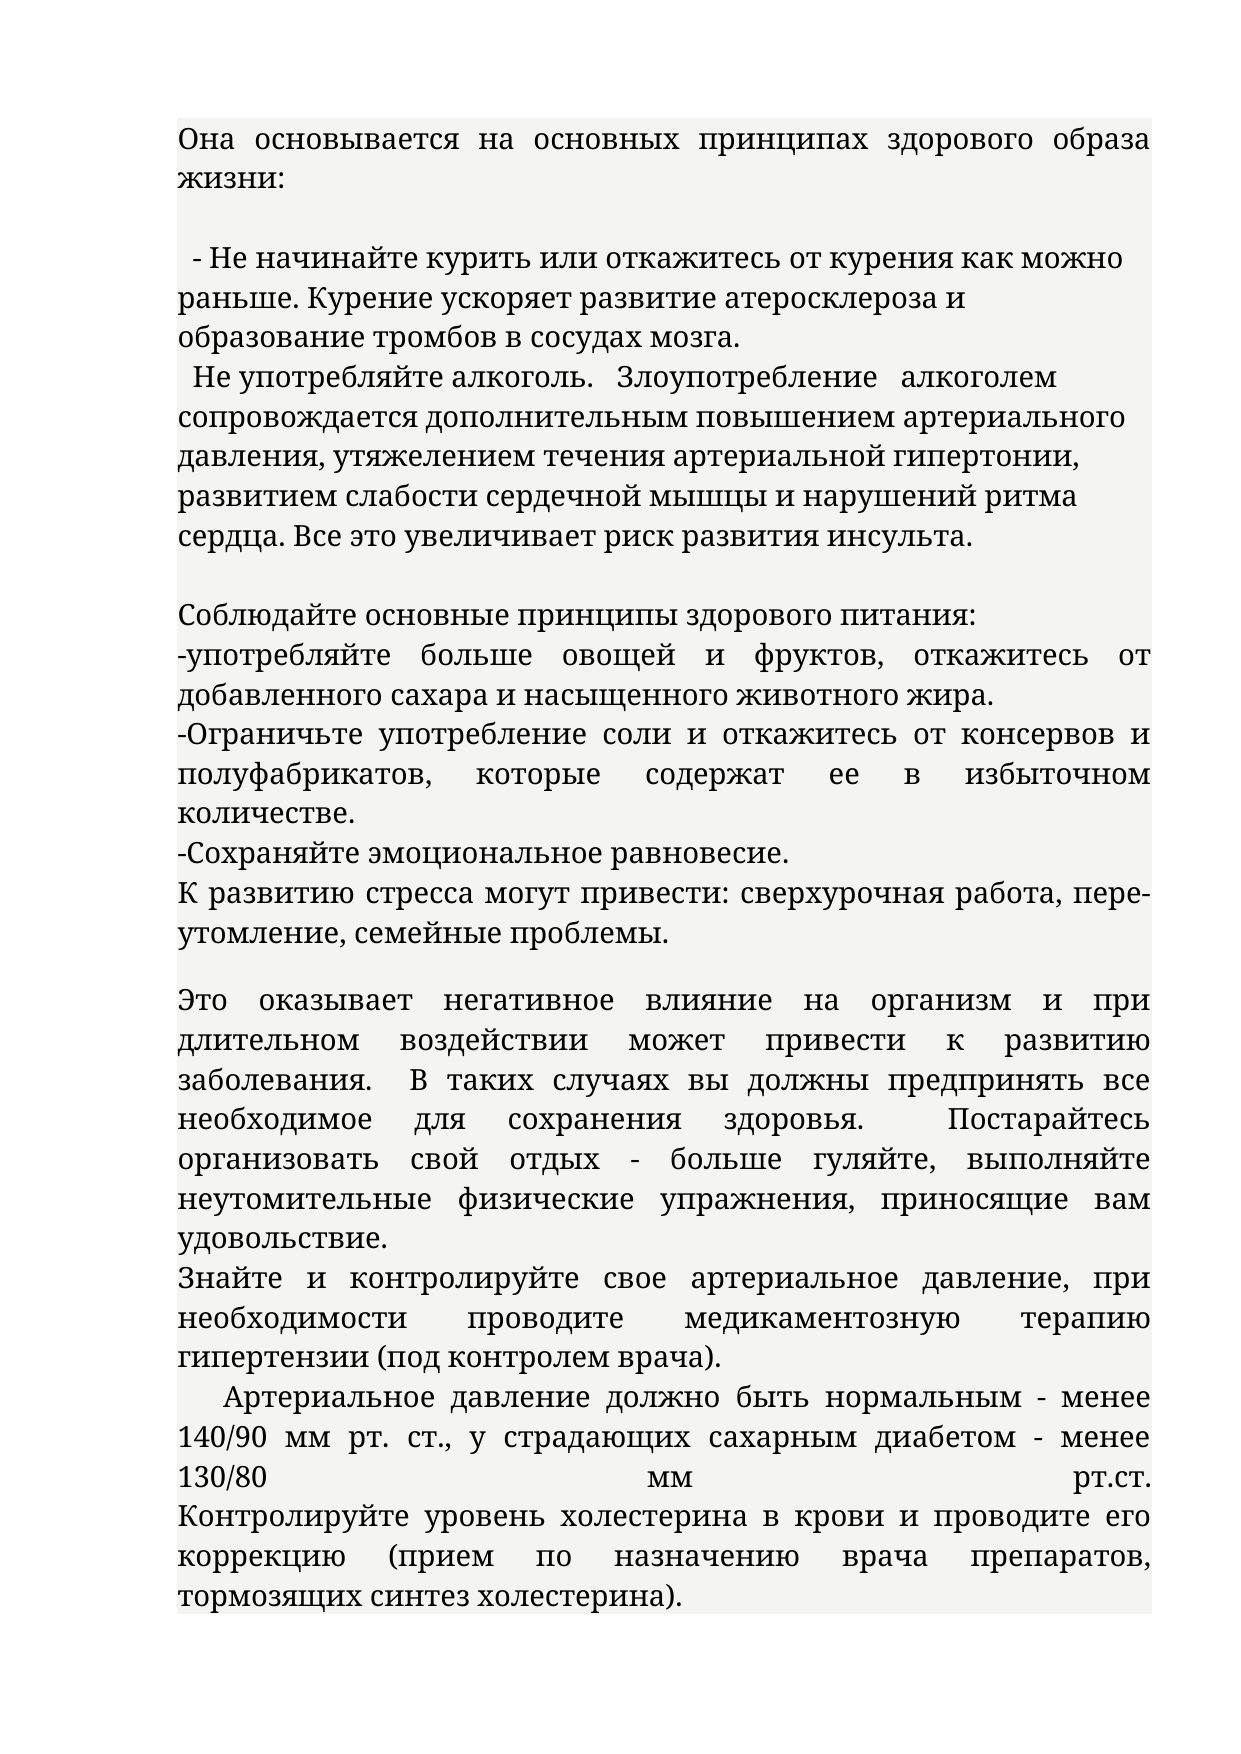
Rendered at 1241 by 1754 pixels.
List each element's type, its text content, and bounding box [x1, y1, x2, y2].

text К развитию стресса могут привести: сверхурочная работа, пере- утомление, семейные проблемы. [177, 872, 1152, 952]
text Она основывается на основных принципах здорового образа жизни: [177, 118, 1152, 197]
text - Не начинайте курить или откажитесь от курения как можно раньше. Курение ускоряет развитие атеросклероза и образование тромбов в сосудах мозга. Не употребляйте алкоголь. Злоупотребление алкоголем сопровождается дополнительным повышением артериального давления, утяжелением течения артериальной гипертонии, развитием слабости сердечной мышцы и нарушений ритма сердца. Все это увеличивает риск развития инсульта. [177, 197, 1152, 555]
text -употребляйте больше овощей и фруктов, откажитесь от добавленного сахара и насыщенного животного жира. [177, 634, 1152, 713]
text Соблюдайте основные принципы здорового питания: [177, 555, 1152, 634]
text Это оказывает негативное влияние на организм и при длительном воздействии может привести к развитию заболевания. В таких случаях вы должны предпринять все необходимое для сохранения здоровья. Постарайтесь организовать свой отдых - больше гуляйте, выполняйте неутомительные физические упражнения, приносящие вам удовольствие. [177, 979, 1152, 1257]
text Знайте и контролируйте свое артериальное давление, при необходимости проводите медикаментозную терапию гипертензии (под контролем врача). [177, 1257, 1152, 1376]
text -Ограничьте употребление соли и откажитесь от консервов и полуфабрикатов, которые содержат ее в избыточном количестве. -Сохраняйте эмоциональное равновесие. [177, 713, 1152, 872]
text Артериальное давление должно быть нормальным - менее 140/90 мм рт. ст., у страдающих сахарным диабетом - менее 130/80 мм рт.ст. Контролируйте уровень холестерина в крови и проводите его коррекцию (прием по назначению врача препаратов, тормозящих синтез холестерина). [177, 1376, 1152, 1614]
